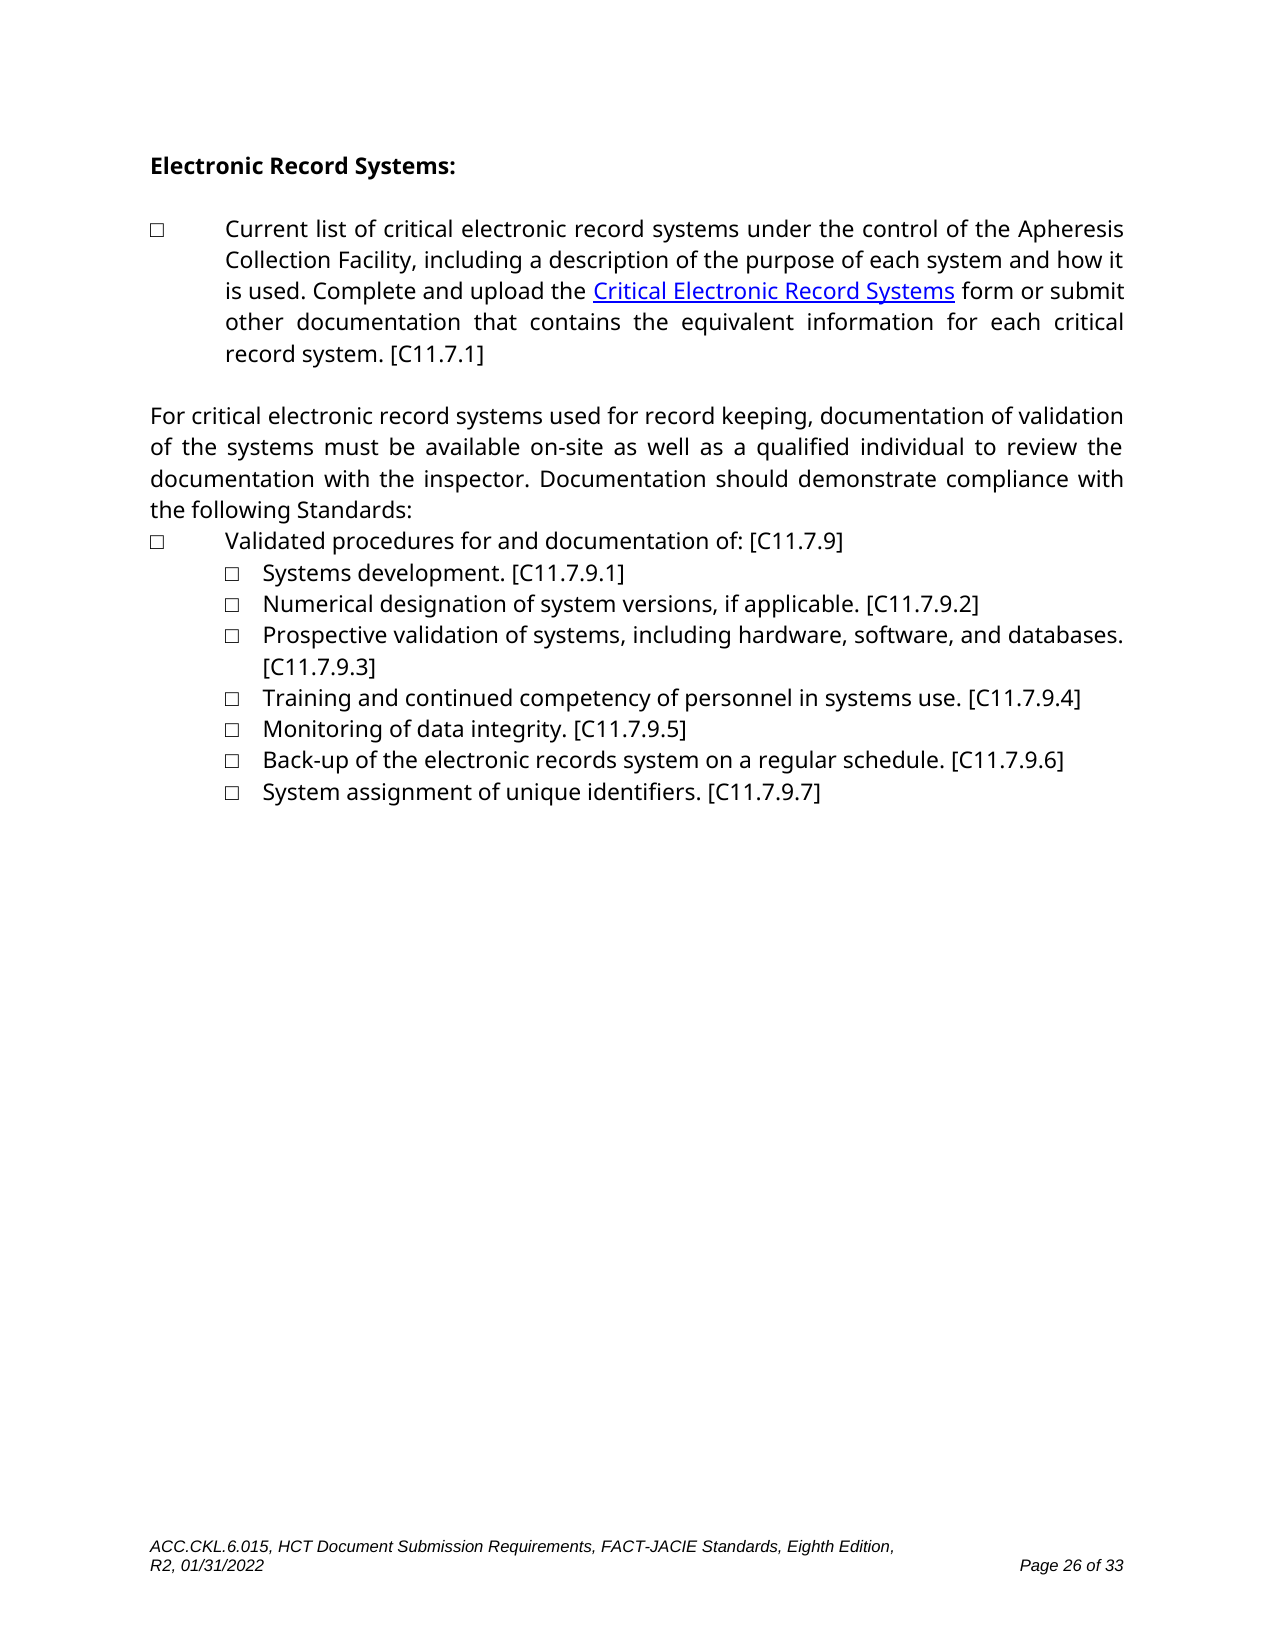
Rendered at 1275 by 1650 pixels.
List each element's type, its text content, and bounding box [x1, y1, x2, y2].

list Validated procedures for and documentation of: [C11.7.9] [150, 525, 1125, 556]
text For critical electronic record systems used for record keeping, documentation of validation of the systems must be available on-site as well as a qualified individual to review the documentation with the inspector. Documentation should demonstrate compliance with the following Standards: [150, 400, 1125, 525]
list Numerical designation of system versions, if applicable. [C11.7.9.2] [225, 588, 1125, 619]
list Systems development. [C11.7.9.1] [225, 556, 1125, 588]
list Training and continued competency of personnel in systems use. [C11.7.9.4] [225, 682, 1125, 713]
list Back-up of the electronic records system on a regular schedule. [C11.7.9.6] [225, 744, 1125, 776]
list Monitoring of data integrity. [C11.7.9.5] [225, 713, 1125, 744]
list Current list of critical electronic record systems under the control of the Apheresis Collection Facility, including a description of the purpose of each system and how it is used. Complete and upload the Critical Electronic Record Systems form or submit other documentation that contains the equivalent information for each critical record system. [C11.7.1] [150, 212, 1125, 369]
text Electronic Record Systems: [150, 150, 1125, 181]
list Prospective validation of systems, including hardware, software, and databases. [C11.7.9.3] [225, 619, 1125, 682]
list System assignment of unique identifiers. [C11.7.9.7] [225, 776, 1125, 807]
